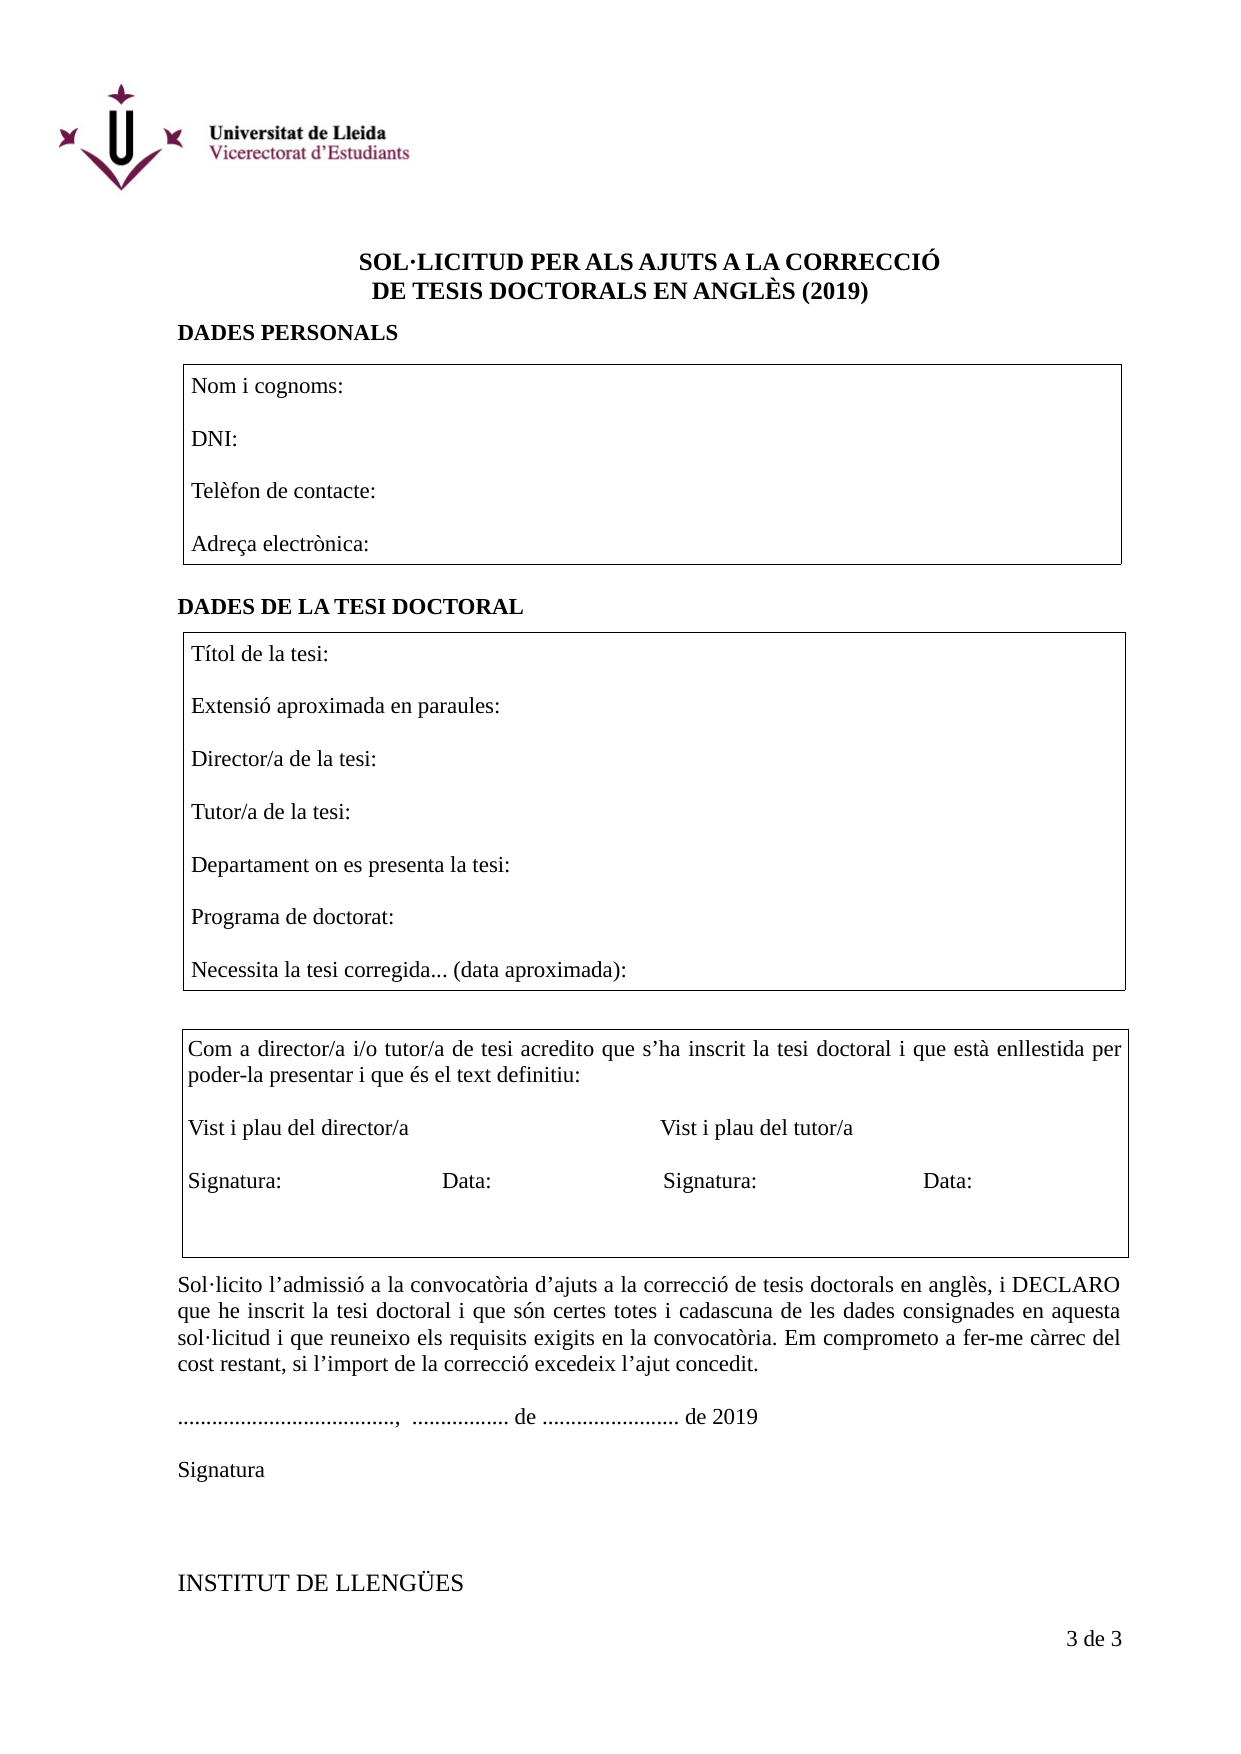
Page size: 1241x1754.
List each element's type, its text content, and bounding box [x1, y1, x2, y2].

text ......................................, ................. de ........................ de 2019 [177, 1403, 1122, 1429]
text INSTITUT DE LLENGÜES [177, 1568, 1122, 1597]
text Sol·licito l’admissió a la convocatòria d’ajuts a la correcció de tesis doctorals en anglès, i DECLARO que he inscrit la tesi doctoral i que són certes totes i cadascuna de les dades consignades en aquesta sol·licitud i que reuneixo els requisits exigits en la convocatòria. Em comprometo a fer-me càrrec del cost restant, si l’import de la correcció excedeix l’ajut concedit. [177, 1271, 1122, 1377]
table_header Títol de la tesi: Extensió aproximada en paraules: Director/a de la tesi: Tutor/a de la tesi: Departament on es presenta la tesi: Programa de doctorat: Necessita la tesi corregida... (data aproximada): [184, 633, 1125, 990]
text DADES PERSONALS [177, 319, 1122, 345]
text Signatura [177, 1456, 1122, 1482]
table_header Com a director/a i/o tutor/a de tesi acredito que s’ha inscrit la tesi doctoral i que està enllestida per poder-la presentar i que és el text definitiu: Vist i plau del director/a Vist i plau del tutor/a Signatura: Data: Signatura: Data: [183, 1030, 1128, 1256]
picture [59, 59, 470, 195]
table_header Nom i cognoms: DNI: Telèfon de contacte: Adreça electrònica: [184, 365, 1121, 564]
text DE TESIS DOCTORALS EN ANGLÈS (2019) [118, 276, 1122, 304]
subtitle DADES DE LA TESI DOCTORAL [177, 593, 1122, 619]
text Sol·licitud PER ALS AJUTS A LA CORRECCIÓ [177, 247, 1122, 276]
